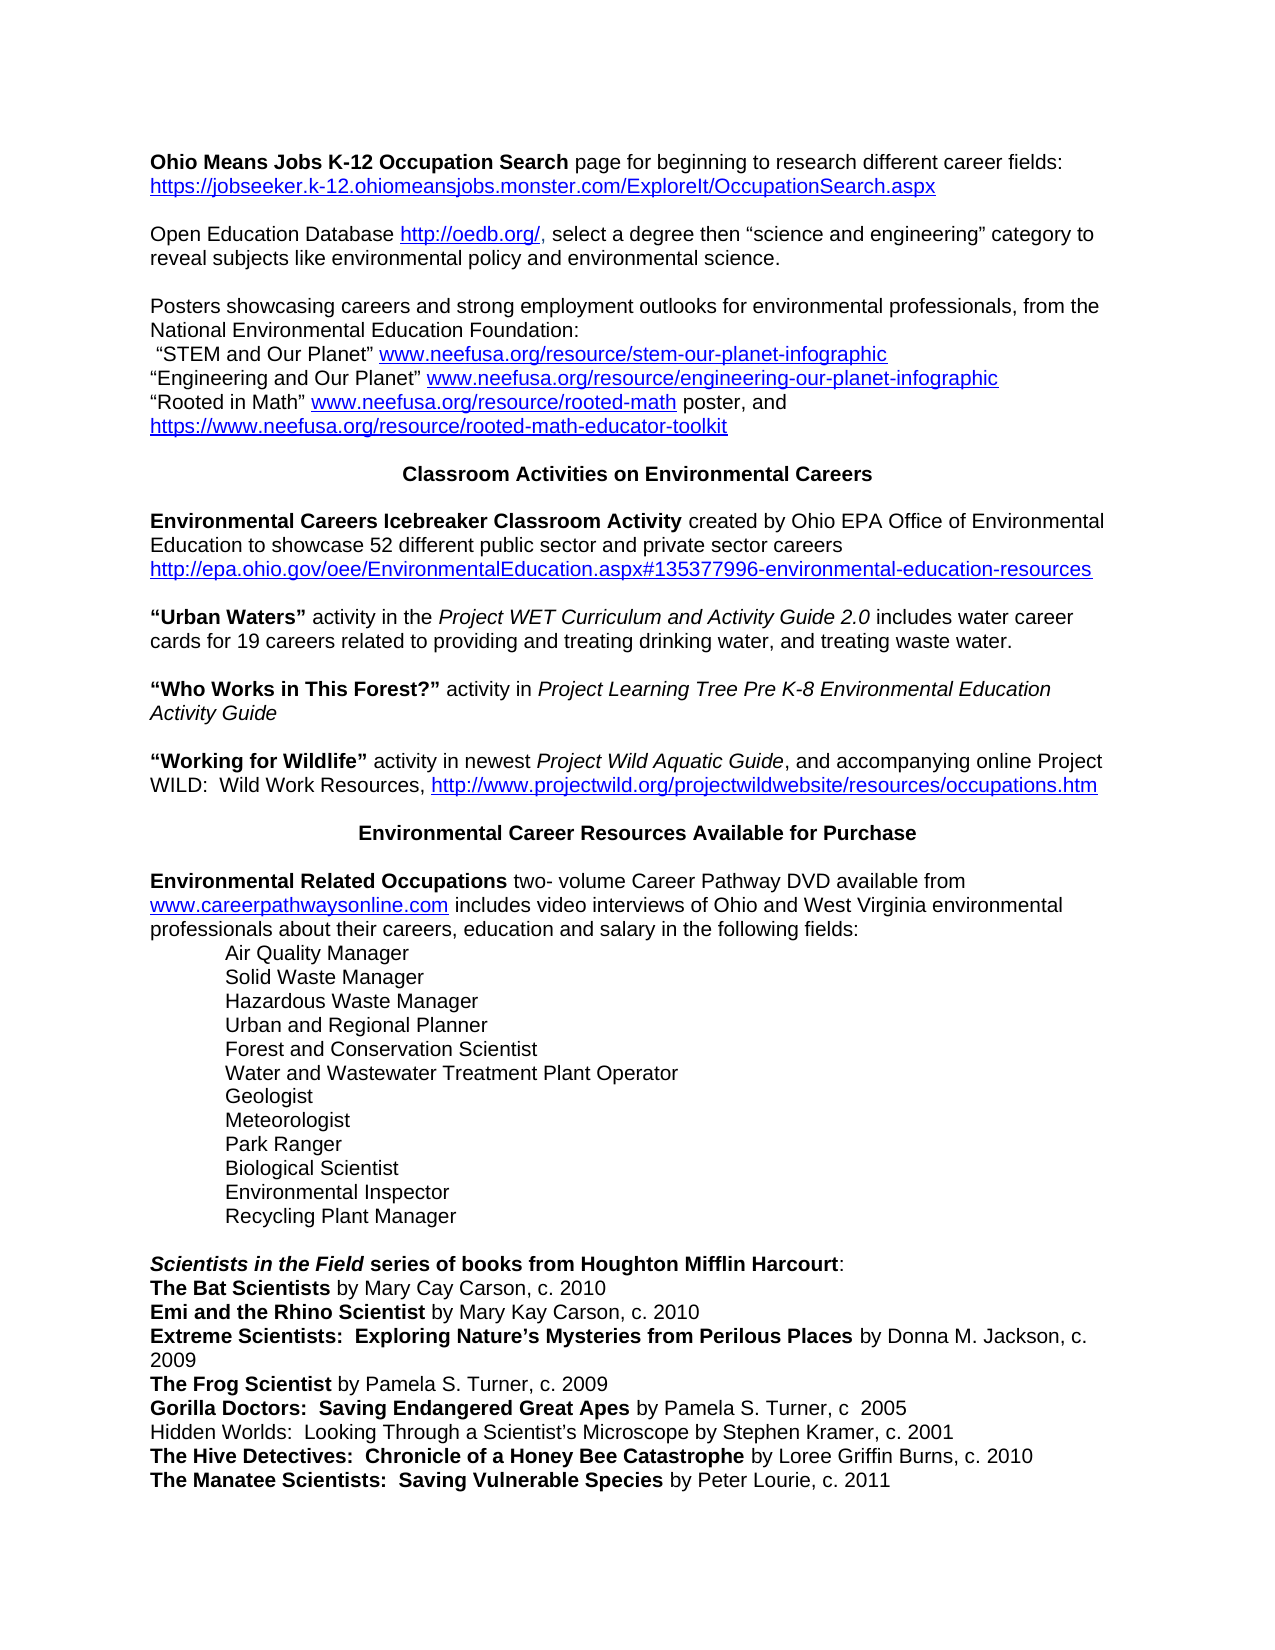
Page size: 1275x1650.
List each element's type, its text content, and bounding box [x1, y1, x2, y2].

text Environmental Related Occupations two- volume Career Pathway DVD available from www.careerpathwaysonline.com includes video interviews of Ohio and West Virginia environmental professionals about their careers, education and salary in the following fields: [150, 869, 1125, 941]
text Environmental Inspector [150, 1180, 1125, 1204]
text The Frog Scientist by Pamela S. Turner, c. 2009 [150, 1372, 1125, 1396]
text Recycling Plant Manager [150, 1204, 1125, 1228]
text Water and Wastewater Treatment Plant Operator [150, 1060, 1125, 1084]
text “STEM and Our Planet” www.neefusa.org/resource/stem-our-planet-infographic [150, 342, 1125, 366]
text The Manatee Scientists: Saving Vulnerable Species by Peter Lourie, c. 2011 [150, 1468, 1125, 1492]
text “Engineering and Our Planet” www.neefusa.org/resource/engineering-our-planet-infographic [150, 366, 1125, 389]
text Posters showcasing careers and strong employment outlooks for environmental professionals, from the National Environmental Education Foundation: [150, 294, 1125, 342]
text Hazardous Waste Manager [150, 988, 1125, 1012]
text Urban and Regional Planner [150, 1012, 1125, 1036]
text Emi and the Rhino Scientist by Mary Kay Carson, c. 2010 [150, 1300, 1125, 1324]
text Forest and Conservation Scientist [150, 1036, 1125, 1060]
text Open Education Database http://oedb.org/, select a degree then “science and engineering” category to reveal subjects like environmental policy and environmental science. [150, 222, 1125, 270]
text The Hive Detectives: Chronicle of a Honey Bee Catastrophe by Loree Griffin Burns, c. 2010 [150, 1444, 1125, 1468]
text Park Ranger [150, 1132, 1125, 1156]
text Geologist [150, 1084, 1125, 1108]
text “Rooted in Math” www.neefusa.org/resource/rooted-math poster, and https://www.neefusa.org/resource/rooted-math-educator-toolkit [150, 389, 1125, 437]
text Gorilla Doctors: Saving Endangered Great Apes by Pamela S. Turner, c 2005 [150, 1396, 1125, 1420]
text Hidden Worlds: Looking Through a Scientist’s Microscope by Stephen Kramer, c. 2001 [150, 1420, 1125, 1444]
text Biological Scientist [150, 1156, 1125, 1180]
text Environmental Career Resources Available for Purchase [150, 821, 1125, 845]
text Classroom Activities on Environmental Careers [150, 461, 1125, 485]
text Meteorologist [150, 1108, 1125, 1132]
text “Working for Wildlife” activity in newest Project Wild Aquatic Guide, and accompanying online Project WILD: Wild Work Resources, http://www.projectwild.org/projectwildwebsite/resources/occupations.htm [150, 749, 1125, 797]
text “Urban Waters” activity in the Project WET Curriculum and Activity Guide 2.0 includes water career cards for 19 careers related to providing and treating drinking water, and treating waste water. [150, 605, 1125, 653]
text http://epa.ohio.gov/oee/EnvironmentalEducation.aspx#135377996-environmental-education-resources [150, 557, 1125, 581]
text “Who Works in This Forest?” activity in Project Learning Tree Pre K-8 Environmental Education Activity Guide [150, 677, 1125, 725]
text Air Quality Manager [150, 941, 1125, 964]
text Extreme Scientists: Exploring Nature’s Mysteries from Perilous Places by Donna M. Jackson, c. 2009 [150, 1324, 1125, 1372]
text Solid Waste Manager [150, 964, 1125, 988]
text Environmental Careers Icebreaker Classroom Activity created by Ohio EPA Office of Environmental Education to showcase 52 different public sector and private sector careers [150, 509, 1125, 557]
text The Bat Scientists by Mary Cay Carson, c. 2010 [150, 1276, 1125, 1300]
text Scientists in the Field series of books from Houghton Mifflin Harcourt: [150, 1252, 1125, 1276]
text Ohio Means Jobs K-12 Occupation Search page for beginning to research different career fields: https://jobseeker.k-12.ohiomeansjobs.monster.com/ExploreIt/OccupationSearch.aspx [150, 150, 1125, 198]
